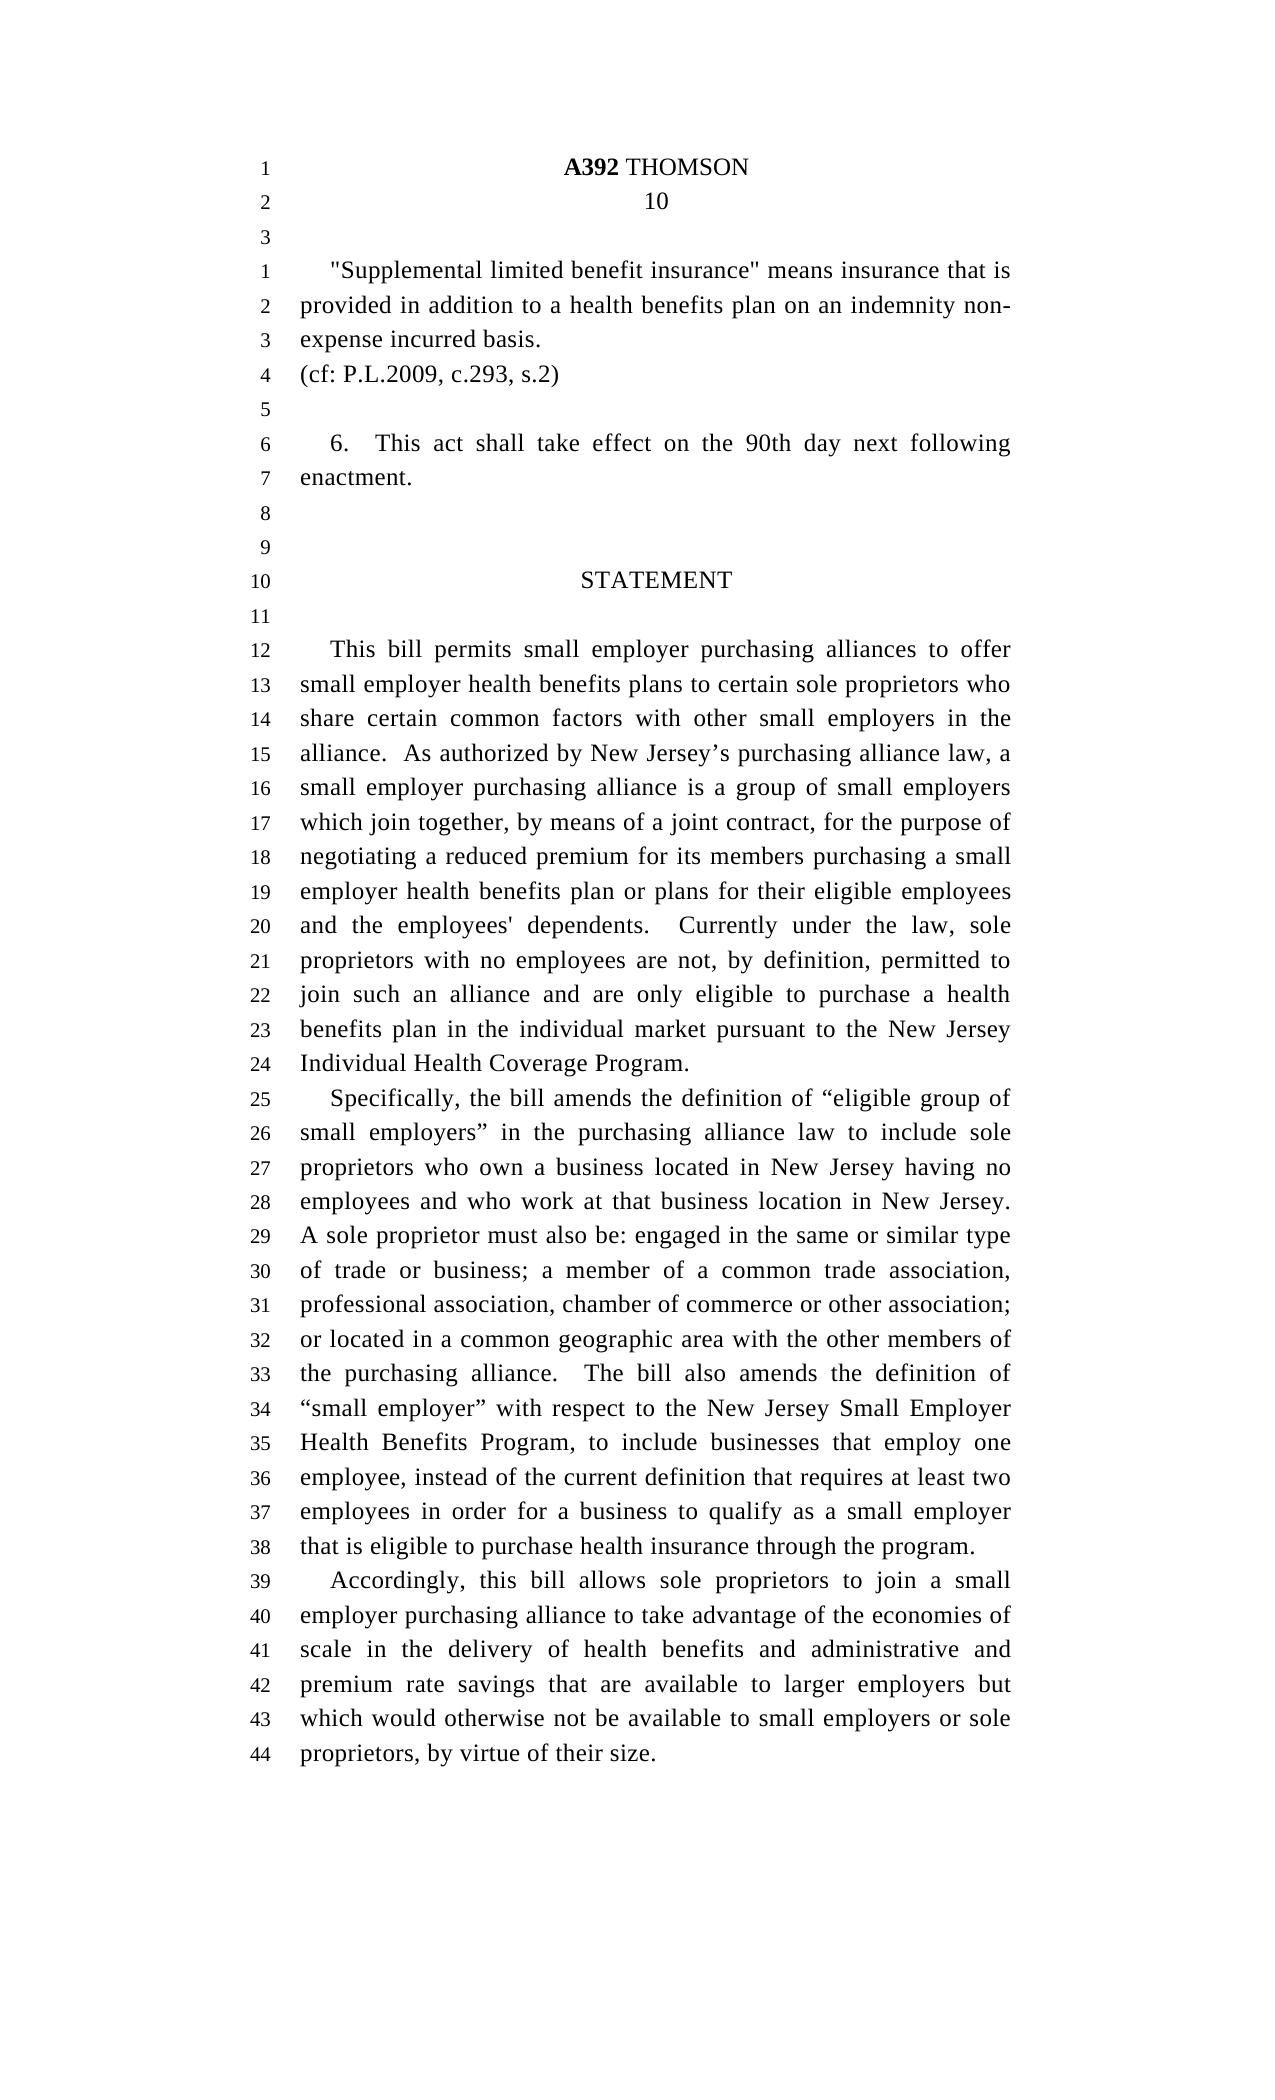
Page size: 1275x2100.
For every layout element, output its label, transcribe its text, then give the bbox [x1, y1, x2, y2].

text (cf: P.L.2009, c.293, s.2) [300, 359, 1012, 387]
text Specifically, the bill amends the definition of “eligible group of small employers” in the purchasing alliance law to include sole proprietors who own a business located in having no employees and who work at that business location in . A sole proprietor must also be: engaged in the same or similar type of trade or business; a member of a common trade association, professional association, chamber of commerce or other association; or located in a common geographic area with the other members of the purchasing alliance. The bill also amends the definition of “small employer” with respect to the New Jersey Small Employer Health Benefits Program, to include businesses that employ one employee, instead of the current definition that requires at least two employees in order for a business to qualify as a small employer that is eligible to purchase health insurance through the program. [300, 1083, 1012, 1560]
text STATEMENT [300, 566, 1012, 594]
text "Supplemental limited benefit insurance" means insurance that is provided in addition to a health benefits plan on an indemnity non-expense incurred basis. [300, 255, 1012, 353]
text 6. This act shall take effect on the 90th day next following enactment. [300, 428, 1012, 491]
text This bill permits small employer purchasing alliances to offer small employer health benefits plans to certain sole proprietors who share certain common factors with other small employers in the alliance. As authorized by New Jersey’s purchasing alliance law, a small employer purchasing alliance is a group of small employers which join together, by means of a joint contract, for the purpose of negotiating a reduced premium for its members purchasing a small employer health benefits plan or plans for their eligible employees and the employees' dependents. Currently under the law, sole proprietors with no employees are not, by definition, permitted to join such an alliance and are only eligible to purchase a health benefits plan in the individual market pursuant to the New Jersey Individual Health Coverage Program. [300, 634, 1012, 1077]
text Accordingly, this bill allows sole proprietors to join a small employer purchasing alliance to take advantage of the economies of scale in the delivery of health benefits and administrative and premium rate savings that are available to larger employers but which would otherwise not be available to small employers or sole proprietors, by virtue of their size. [300, 1565, 1012, 1767]
